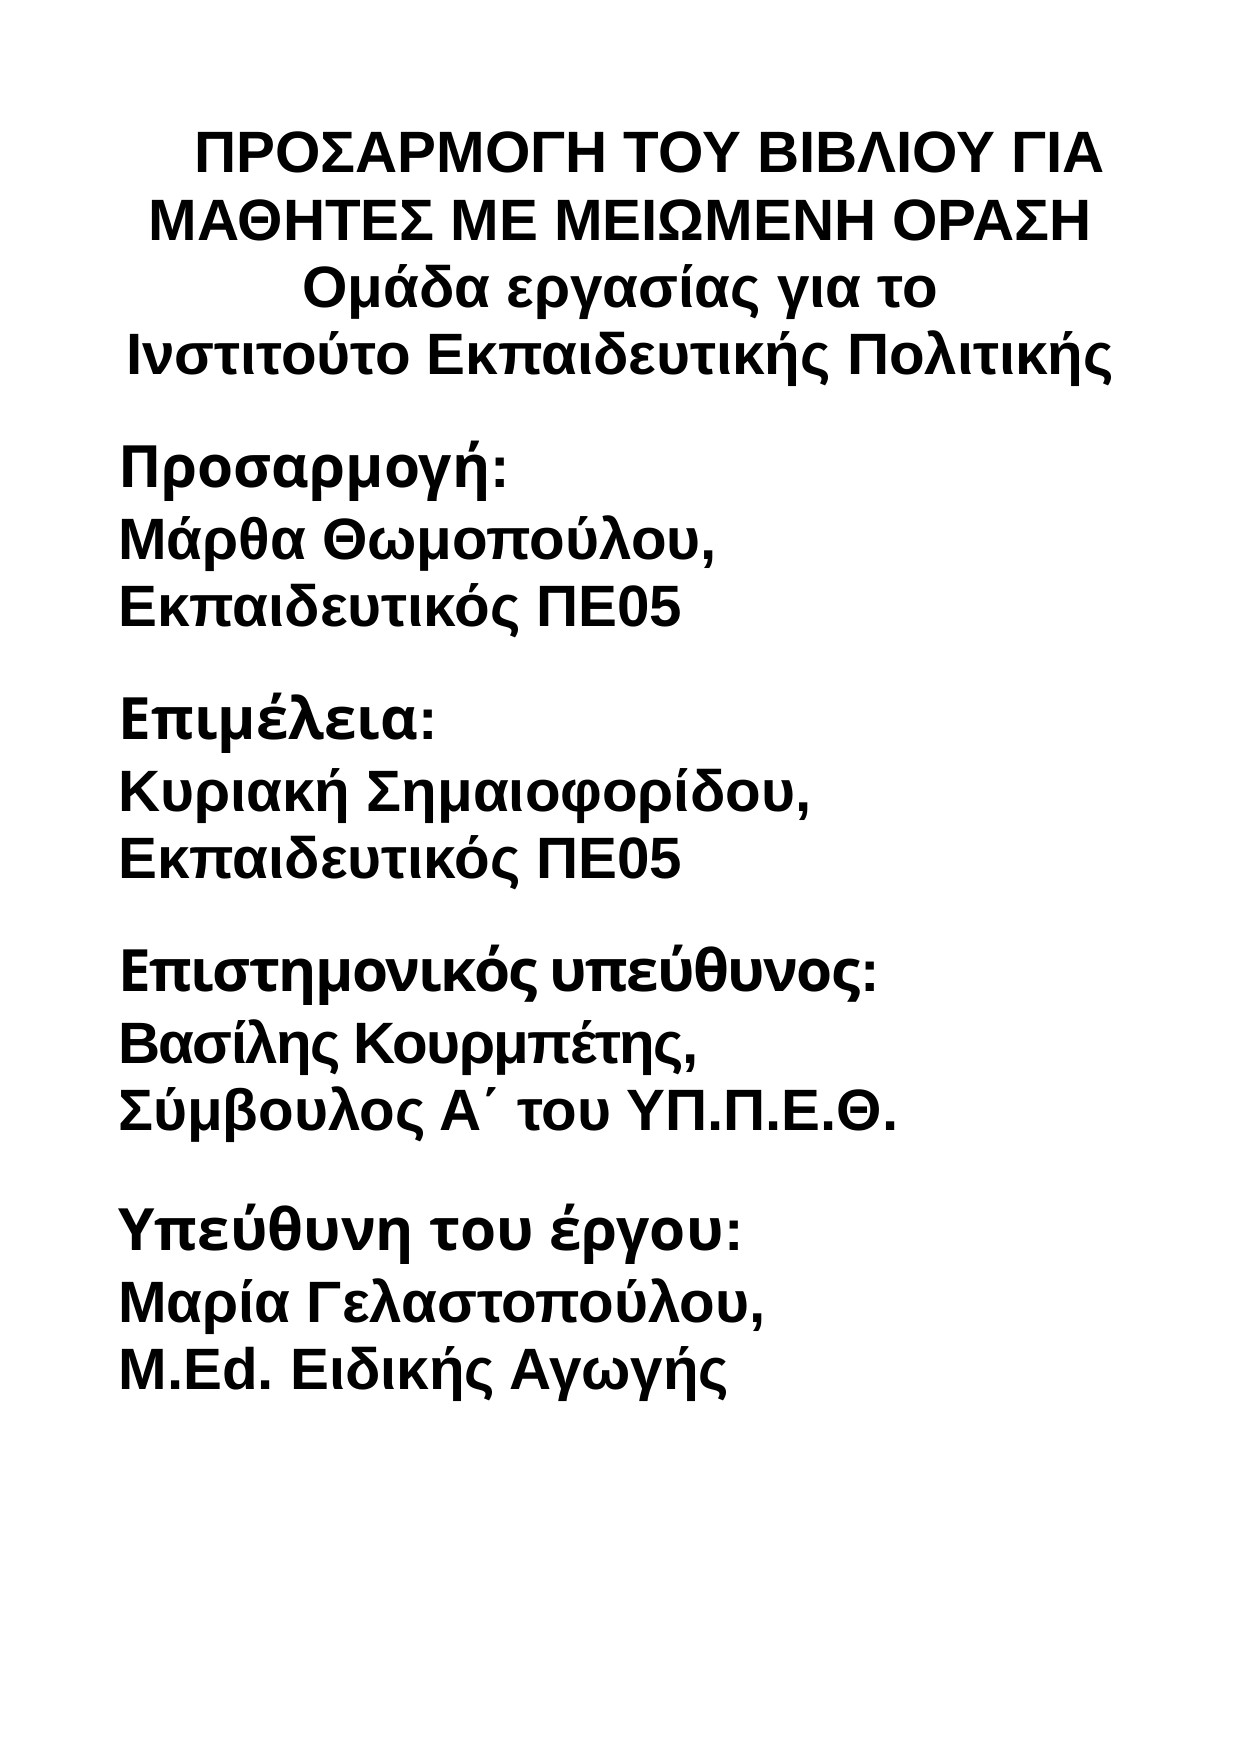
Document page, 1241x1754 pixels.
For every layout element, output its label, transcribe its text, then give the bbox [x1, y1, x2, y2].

text Ινστιτούτο Εκπαιδευτικής Πολιτικής [118, 319, 1122, 386]
text Επιστημονικός υπεύθυνος: Βασίλης Κουρμπέτης, Σύμβουλος Α΄ του ΥΠ.Π.Ε.Θ. [118, 929, 1122, 1143]
text Eπιμέλεια: Κυριακή Σημαιοφορίδου, Eκπαιδευτικός ΠΕ05 [118, 677, 1122, 891]
text Προσαρμογή: Μάρθα Θωμοπούλου, Εκπαιδευτικός ΠΕ05 [118, 425, 1122, 638]
text ΠΡΟΣΑΡΜΟΓΗ ΤΟΥ ΒΙΒΛΙΟΥ ΓΙΑ ΜΑΘΗΤΕΣ ΜΕ ΜΕΙΩΜΕΝΗ ΟΡΑΣΗ [118, 118, 1122, 252]
text Ομάδα εργασίας για το [118, 252, 1122, 319]
text Υπεύθυνη του έργου: Μαρία Γελαστοπούλου, M.Ed. Ειδικής Αγωγής [118, 1188, 1122, 1402]
